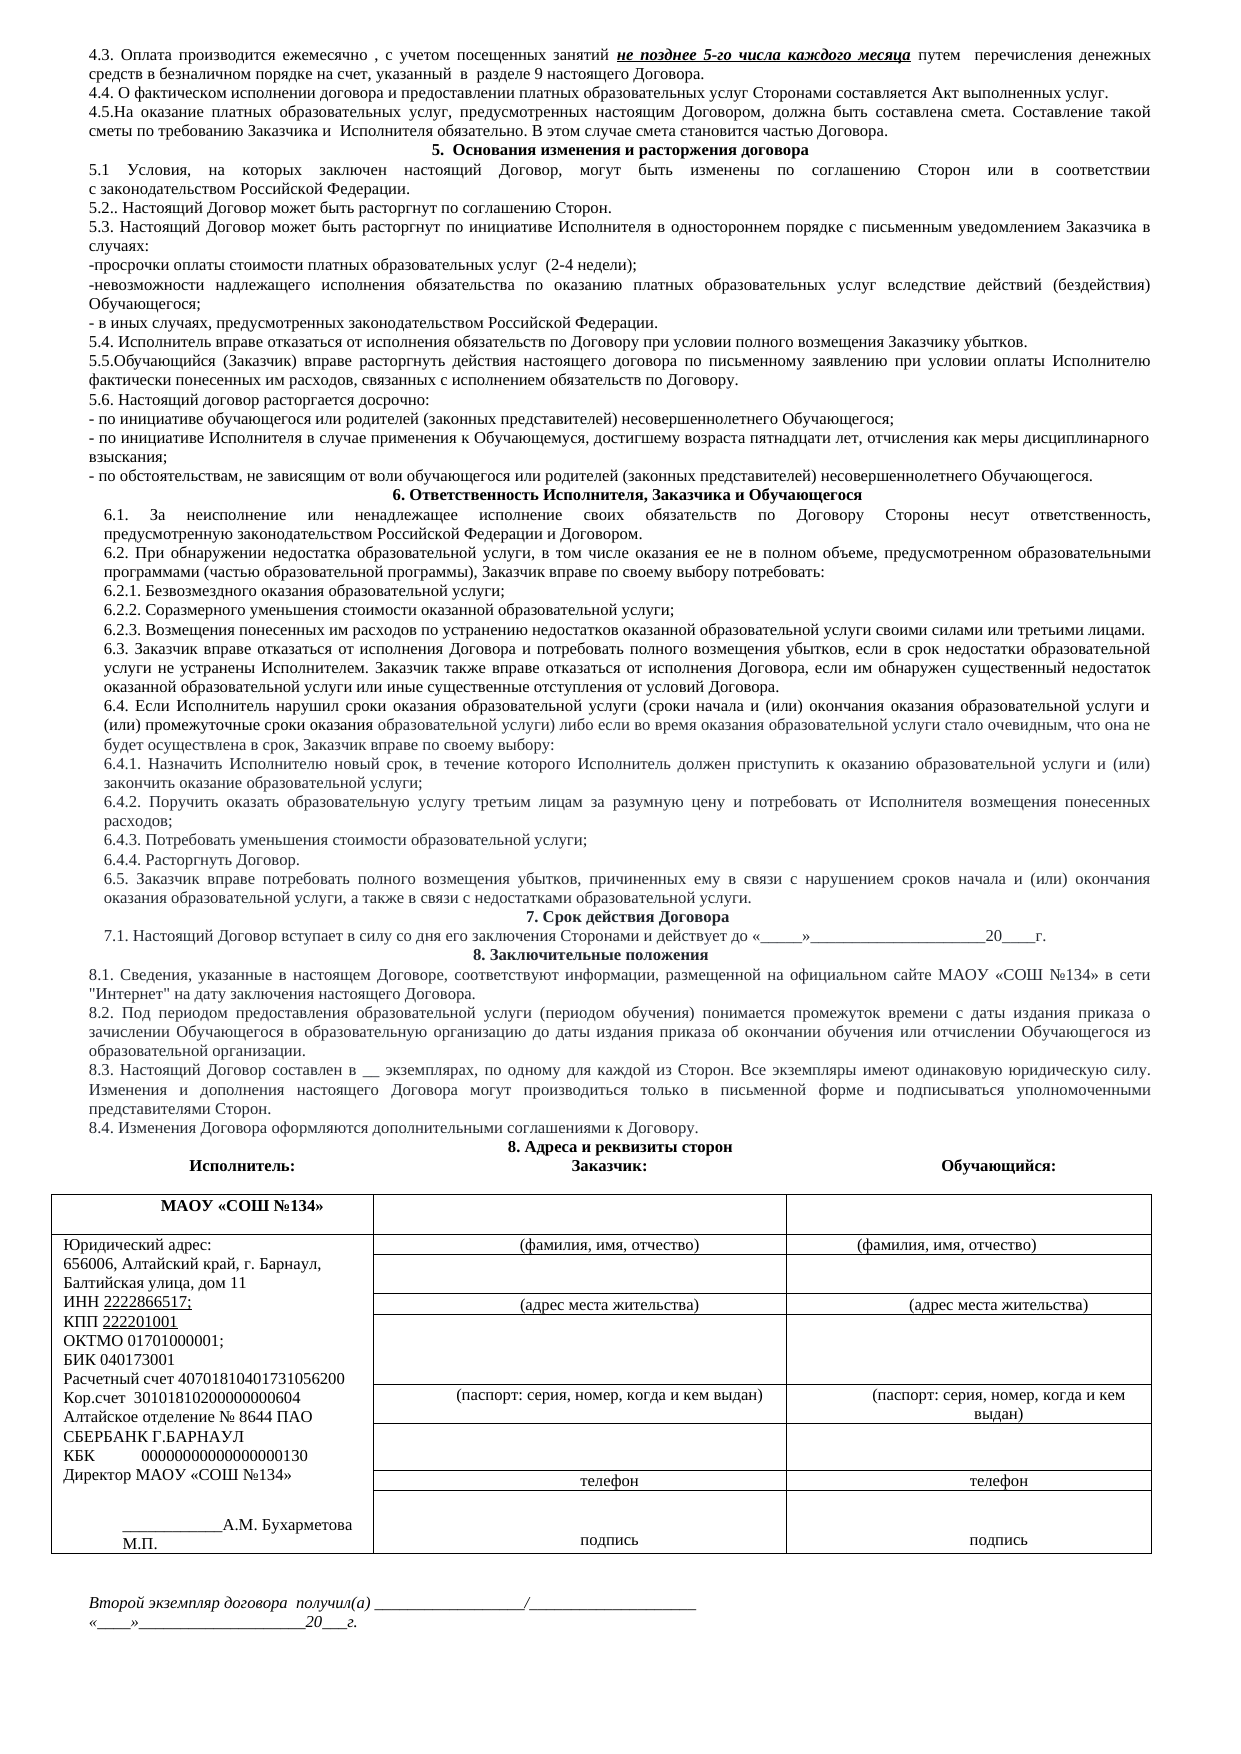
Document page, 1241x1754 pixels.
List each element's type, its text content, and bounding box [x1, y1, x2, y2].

text 6.2.2. Соразмерного уменьшения стоимости оказанной образовательной услуги; [103, 600, 1152, 619]
table_cell [374, 1424, 786, 1470]
text 5.3. Настоящий Договор может быть расторгнут по инициативе Исполнителя в одностороннем порядке с письменным уведомлением Заказчика в случаях: [89, 217, 1152, 255]
text 4.5.На оказание платных образовательных услуг, предусмотренных настоящим Договором, должна быть составлена смета. Составление такой сметы по требованию Заказчика и Исполнителя обязательно. В этом случае смета становится частью Договора. [89, 102, 1152, 140]
text 6.2. При обнаружении недостатка образовательной услуги, в том числе оказания ее не в полном объеме, предусмотренном образовательными программами (частью образовательной программы), Заказчик вправе по своему выбору потребовать: [103, 543, 1152, 581]
text 6.1. За неисполнение или ненадлежащее исполнение своих обязательств по Договору Стороны несут ответственность, предусмотренную законодательством Российской Федерации и Договором. [103, 504, 1152, 543]
table_cell (адрес места жительства) [787, 1294, 1151, 1313]
table_header Обучающийся: [787, 1156, 1152, 1194]
text 5.1 Условия, на которых заключен настоящий Договор, могут быть изменены по соглашению Сторон или в соответствии с законодательством Российской Федерации. [89, 159, 1152, 198]
table_cell подпись [787, 1491, 1151, 1553]
table_header Заказчик: [373, 1156, 787, 1194]
text 6.3. Заказчик вправе отказаться от исполнения Договора и потребовать полного возмещения убытков, если в срок недостатки образовательной услуги не устранены Исполнителем. Заказчик также вправе отказаться от исполнения Договора, если им обнаружен существенный недостаток оказанной образовательной услуги или иные существенные отступления от условий Договора. [103, 638, 1152, 696]
text 8. Адреса и реквизиты сторон [89, 1137, 1152, 1156]
table_cell [787, 1315, 1151, 1384]
text 6.5. Заказчик вправе потребовать полного возмещения убытков, причиненных ему в связи с нарушением сроков начала и (или) окончания оказания образовательной услуги, а также в связи с недостатками образовательной услуги. [103, 868, 1152, 907]
table_cell (фамилия, имя, отчество) [787, 1235, 1151, 1254]
text 7. Срок действия Договора [103, 907, 1152, 926]
table_cell телефон [787, 1471, 1151, 1490]
text 8.3. Настоящий Договор составлен в __ экземплярах, по одному для каждой из Сторон. Все экземпляры имеют одинаковую юридическую силу. Изменения и дополнения настоящего Договора могут производиться только в письменной форме и подписываться уполномоченными представителями Сторон. [89, 1060, 1152, 1118]
table_cell (паспорт: серия, номер, когда и кем выдан) [374, 1385, 786, 1423]
text 7.1. Настоящий Договор вступает в силу со дня его заключения Сторонами и действует до «_____»_____________________20____г. [103, 926, 1152, 945]
text 6. Ответственность Исполнителя, Заказчика и Обучающегося [103, 485, 1152, 504]
text -невозможности надлежащего исполнения обязательства по оказанию платных образовательных услуг вследствие действий (бездействия) Обучающегося; [89, 274, 1152, 313]
text 6.2.3. Возмещения понесенных им расходов по устранению недостатков оказанной образовательной услуги своими силами или третьими лицами. [103, 619, 1152, 638]
table_cell телефон [374, 1471, 786, 1490]
text 5.2.. Настоящий Договор может быть расторгнут по соглашению Сторон. [89, 198, 1152, 217]
table_cell [787, 1195, 1151, 1234]
text 6.4.1. Назначить Исполнителю новый срок, в течение которого Исполнитель должен приступить к оказанию образовательной услуги и (или) закончить оказание образовательной услуги; [103, 753, 1152, 792]
text - по инициативе обучающегося или родителей (законных представителей) несовершеннолетнего Обучающегося; [89, 408, 1152, 428]
text 5. Основания изменения и расторжения договора [89, 140, 1152, 159]
text 6.4. Если Исполнитель нарушил сроки оказания образовательной услуги (сроки начала и (или) окончания оказания образовательной услуги и (или) промежуточные сроки оказания образовательной услуги) либо если во время оказания образовательной услуги стало очевидным, что она не будет осуществлена в срок, Заказчик вправе по своему выбору: [103, 696, 1152, 753]
table_cell [374, 1195, 786, 1234]
table_cell подпись [374, 1491, 786, 1553]
table_cell ____________А.М. Бухарметова М.П. [52, 1514, 373, 1553]
text 5.5.Обучающийся (Заказчик) вправе расторгнуть действия настоящего договора по письменному заявлению при условии оплаты Исполнителю фактически понесенных им расходов, связанных с исполнением обязательств по Договору. [89, 351, 1152, 389]
table_cell [374, 1255, 786, 1293]
table_cell (фамилия, имя, отчество) [374, 1235, 786, 1254]
table_cell МАОУ «СОШ №134» [52, 1195, 373, 1234]
table_cell Юридический адрес: 656006, Алтайский край, г. Барнаул, Балтийская улица, дом 11 ИНН 2222866517; КПП 222201001 ОКТМО 01701000001; БИК 040173001 Расчетный счет 40701810401731056200 Кор.счет 30101810200000000604 Алтайское отделение № 8644 ПАО СБЕРБАНК Г.БАРНАУЛ КБК 00000000000000000130 Директор МАОУ «СОШ №134» [52, 1235, 373, 1514]
text 6.4.2. Поручить оказать образовательную услугу третьим лицам за разумную цену и потребовать от Исполнителя возмещения понесенных расходов; [103, 792, 1152, 830]
text 6.4.4. Расторгнуть Договор. [103, 849, 1152, 868]
table_header Исполнитель: [52, 1156, 373, 1194]
text 6.2.1. Безвозмездного оказания образовательной услуги; [103, 581, 1152, 600]
table_cell [374, 1315, 786, 1384]
text 8. Заключительные положения [29, 945, 1152, 964]
text 8.1. Сведения, указанные в настоящем Договоре, соответствуют информации, размещенной на официальном сайте МАОУ «СОШ №134» в сети "Интернет" на дату заключения настоящего Договора. [89, 964, 1152, 1003]
text 4.4. О фактическом исполнении договора и предоставлении платных образовательных услуг Сторонами составляется Акт выполненных услуг. [89, 83, 1152, 102]
table_cell (адрес места жительства) [374, 1294, 786, 1313]
table_cell (паспорт: серия, номер, когда и кем выдан) [787, 1385, 1151, 1423]
text 8.4. Изменения Договора оформляются дополнительными соглашениями к Договору. [89, 1118, 1152, 1137]
table_cell [787, 1255, 1151, 1293]
table_cell [787, 1424, 1151, 1470]
text 5.6. Настоящий договор расторгается досрочно: [89, 389, 1152, 408]
text - в иных случаях, предусмотренных законодательством Российской Федерации. [89, 313, 1152, 332]
text 5.4. Исполнитель вправе отказаться от исполнения обязательств по Договору при условии полного возмещения Заказчику убытков. [89, 332, 1152, 351]
text - по инициативе Исполнителя в случае применения к Обучающемуся, достигшему возраста пятнадцати лет, отчисления как меры дисциплинарного взыскания; [89, 428, 1152, 466]
text 6.4.3. Потребовать уменьшения стоимости образовательной услуги; [103, 830, 1152, 849]
text 4.3. Оплата производится ежемесячно , с учетом посещенных занятий не позднее 5-го числа каждого месяца путем перечисления денежных средств в безналичном порядке на счет, указанный в разделе 9 настоящего Договора. [89, 44, 1152, 83]
text - по обстоятельствам, не зависящим от воли обучающегося или родителей (законных представителей) несовершеннолетнего Обучающегося. [89, 466, 1152, 485]
text -просрочки оплаты стоимости платных образовательных услуг (2-4 недели); [89, 255, 1152, 274]
text 8.2. Под периодом предоставления образовательной услуги (периодом обучения) понимается промежуток времени с даты издания приказа о зачислении Обучающегося в образовательную организацию до даты издания приказа об окончании обучения или отчислении Обучающегося из образовательной организации. [89, 1003, 1152, 1060]
text «____»____________________20___г. [89, 1612, 1152, 1631]
text Второй экземпляр договора получил(а) __________________/____________________ [89, 1593, 1152, 1612]
